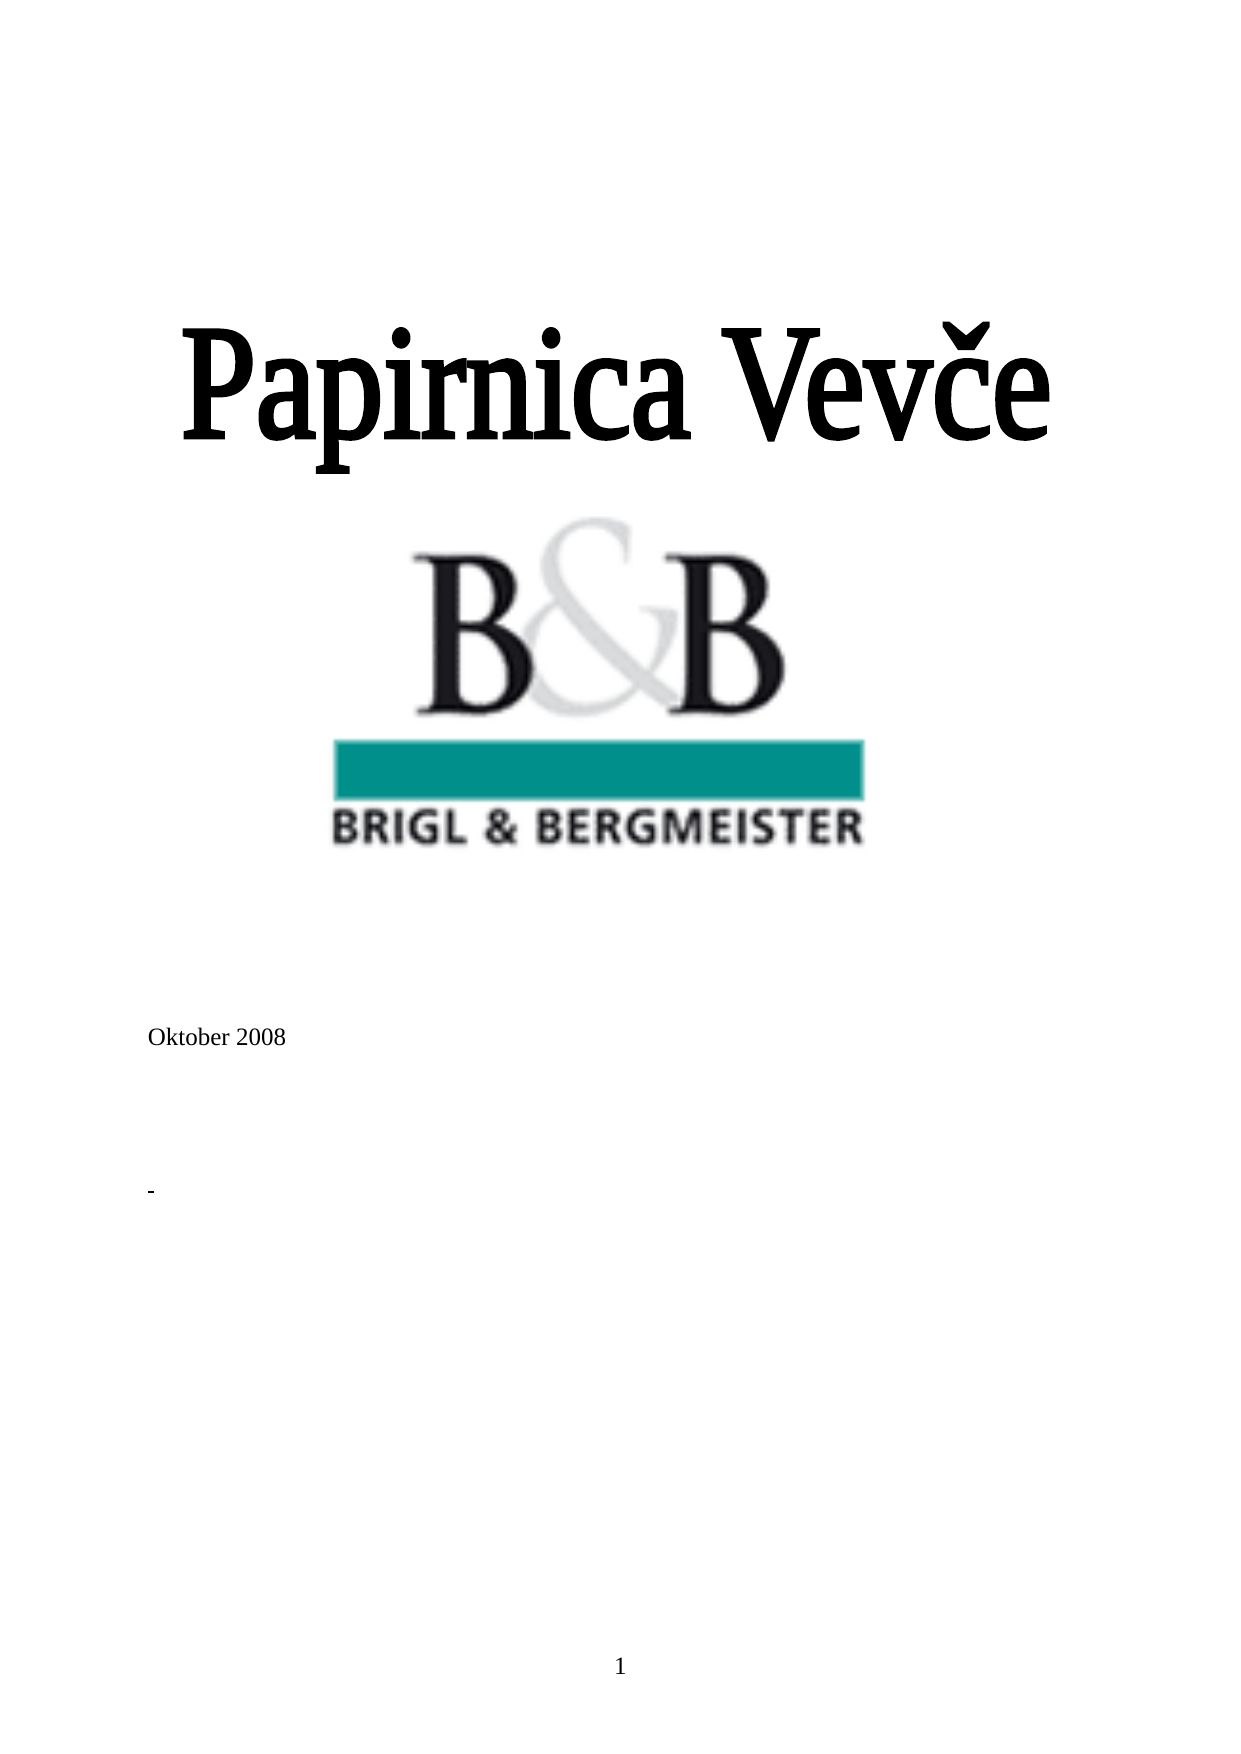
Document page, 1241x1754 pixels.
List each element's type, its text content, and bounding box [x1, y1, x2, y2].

text Oktober 2008 [148, 1022, 1093, 1051]
picture [297, 469, 904, 860]
